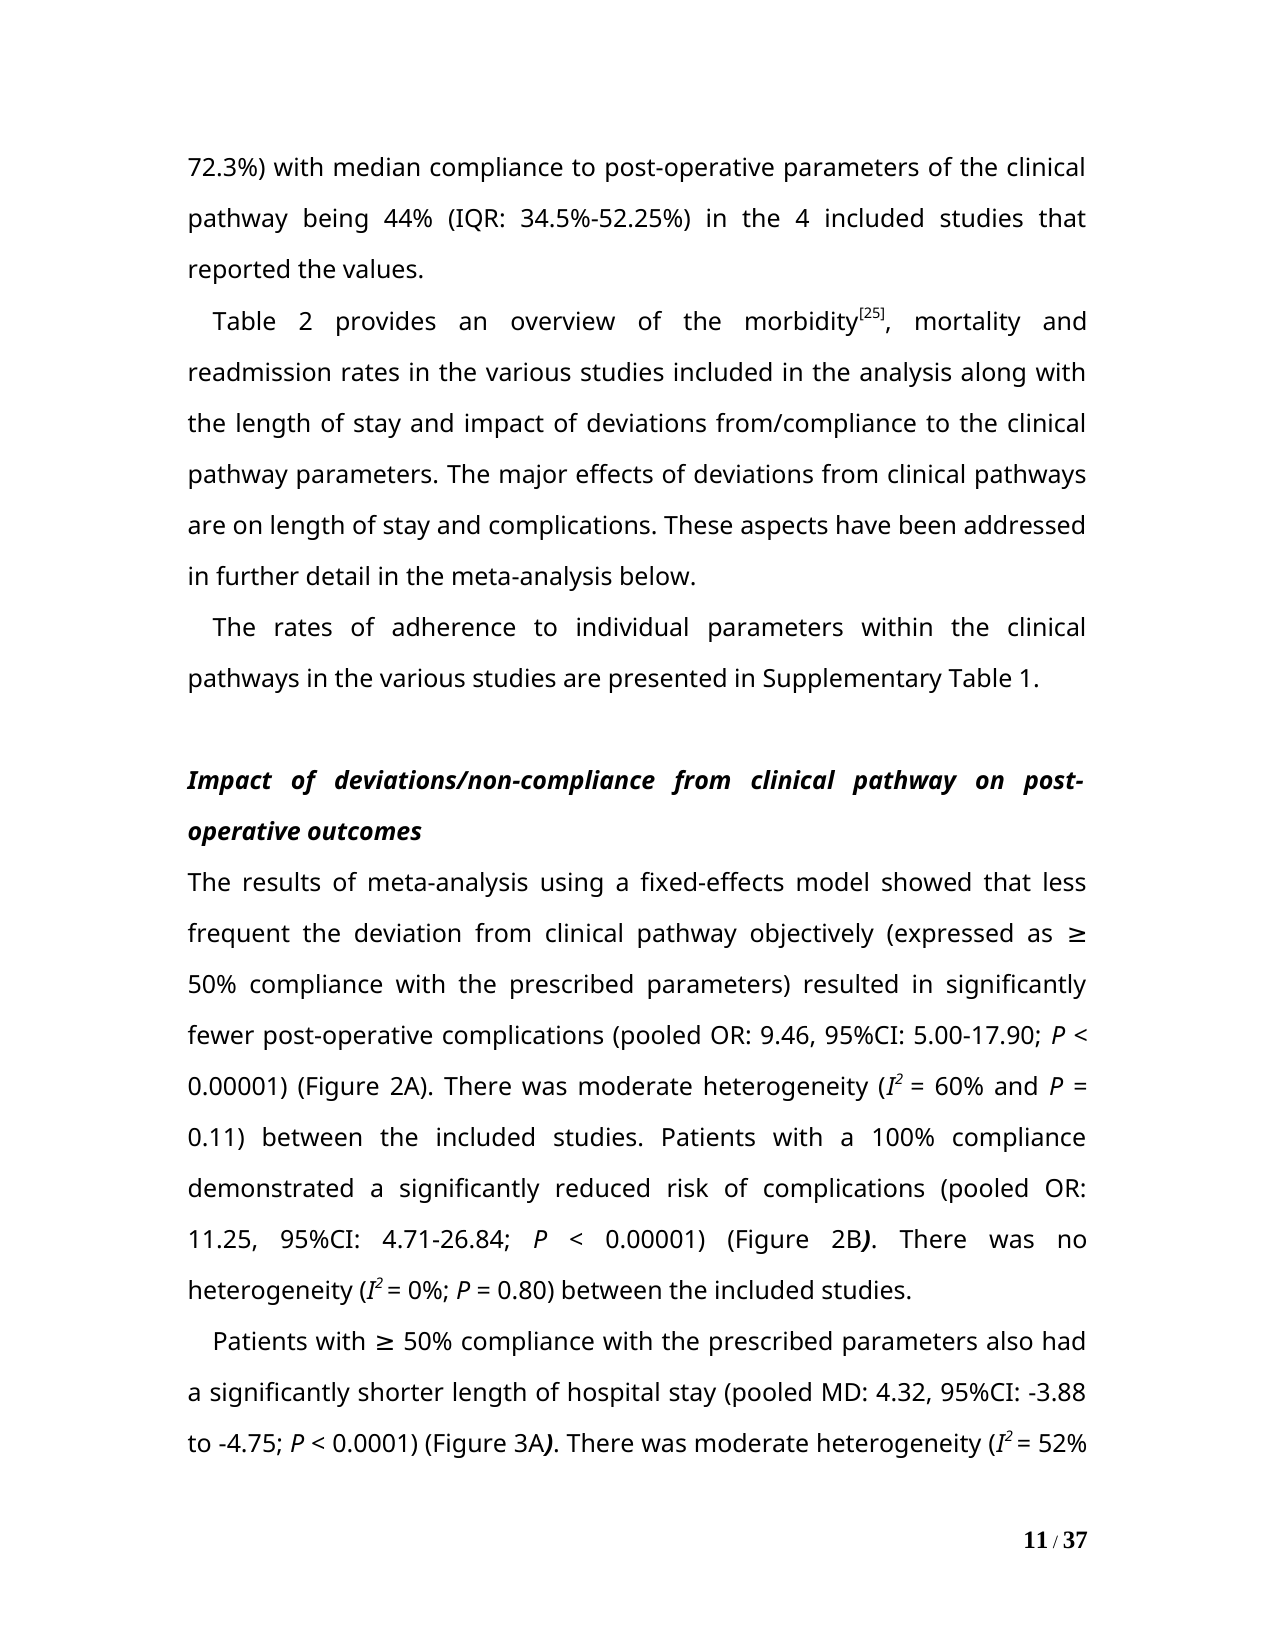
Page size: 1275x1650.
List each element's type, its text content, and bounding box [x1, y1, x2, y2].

text The results of meta-analysis using a fixed-effects model showed that less frequent the deviation from clinical pathway objectively (expressed as ≥ 50% compliance with the prescribed parameters) resulted in significantly fewer post-operative complications (pooled OR: 9.46, 95%CI: 5.00-17.90; P < 0.00001) (Figure 2A). There was moderate heterogeneity (I2 = 60% and P = 0.11) between the included studies. Patients with a 100% compliance demonstrated a significantly reduced risk of complications (pooled OR: 11.25, 95%CI: 4.71-26.84; P < 0.00001) (Figure 2B). There was no heterogeneity (I2 = 0%; P = 0.80) between the included studies. [187, 864, 1087, 1307]
text Impact of deviations/non-compliance from clinical pathway on post-operative outcomes [187, 762, 1087, 848]
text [187, 1324, 1087, 1460]
text The rates of adherence to individual parameters within the clinical pathways in the various studies are presented in Supplementary Table 1. [187, 609, 1087, 694]
text Table 2 provides an overview of the morbidity[25], mortality and readmission rates in the various studies included in the analysis along with the length of stay and impact of deviations from/compliance to the clinical pathway parameters. The major effects of deviations from clinical pathways are on length of stay and complications. These aspects have been addressed in further detail in the meta-analysis below. [187, 303, 1087, 592]
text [187, 150, 1087, 286]
